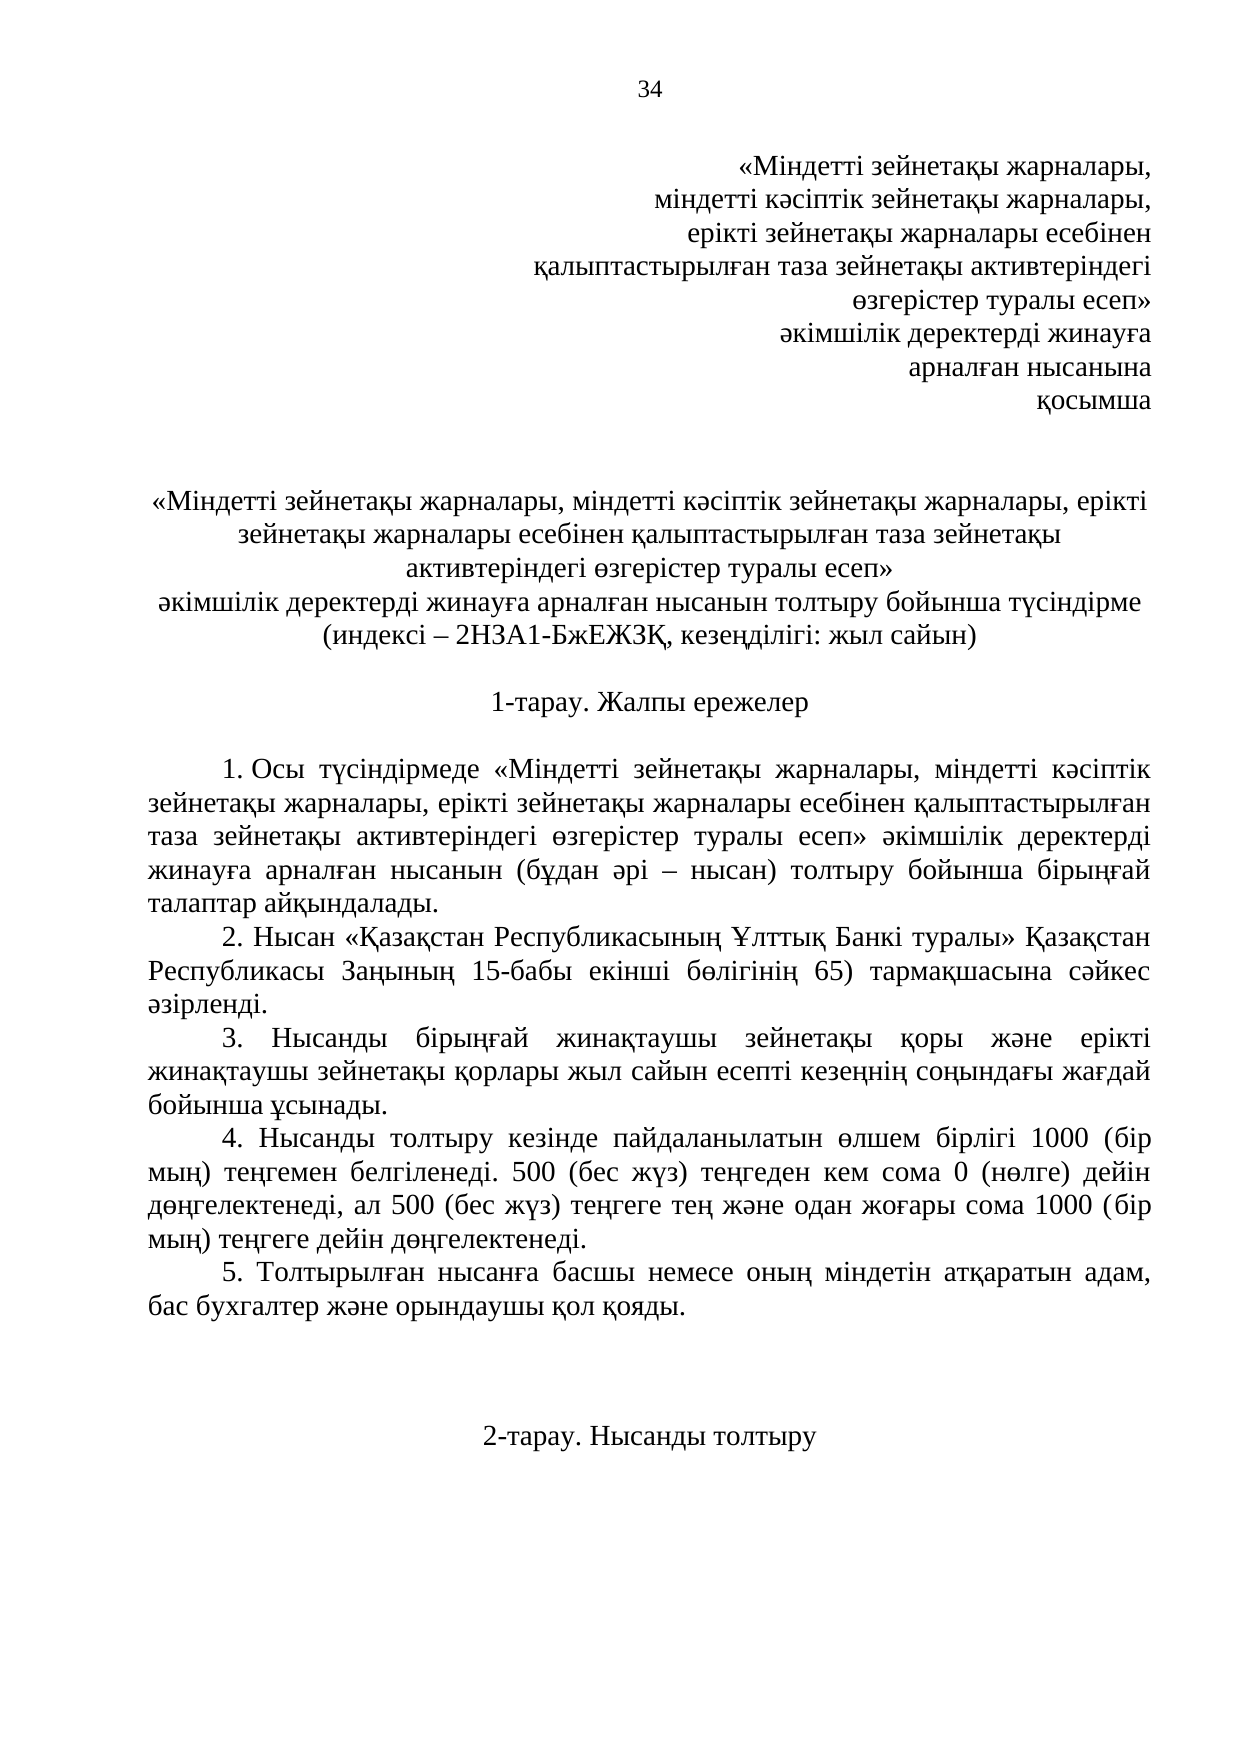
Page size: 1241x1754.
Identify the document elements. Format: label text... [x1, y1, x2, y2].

text 3. Нысанды бірыңғай жинақтаушы зейнетақы қоры және ерікті жинақтаушы зейнетақы қорлары жыл сайын есепті кезеңнің соңындағы жағдай бойынша ұсынады. [148, 1020, 1152, 1120]
text ерікті зейнетақы жарналары есебінен [148, 215, 1152, 248]
text міндетті кәсіптік зейнетақы жарналары, [148, 181, 1152, 215]
text қалыптастырылған таза зейнетақы активтеріндегі [148, 248, 1152, 282]
text 4. Нысанды толтыру кезінде пайдаланылатын өлшем бірлігі 1000 (бір мың) теңгемен белгіленеді. 500 (бес жүз) теңгеден кем сома 0 (нөлге) дейін дөңгелектенеді, ал 500 (бес жүз) теңгеге тең және одан жоғары сома 1000 (бір мың) теңгеге дейін дөңгелектенеді. [148, 1120, 1152, 1254]
text өзгерістер туралы есеп» [148, 282, 1152, 315]
text 1-тарау. Жалпы ережелер [148, 684, 1152, 718]
text қосымша [148, 382, 1152, 416]
text (индексі – 2НЗА1-БжЕЖЗҚ, кезеңділігі: жыл сайын) [148, 617, 1152, 651]
text «Міндетті зейнетақы жарналары, міндетті кәсіптік зейнетақы жарналары, ерікті зейнетақы жарналары есебінен қалыптастырылған таза зейнетақы активтеріндегі өзгерістер туралы есеп» [148, 483, 1152, 584]
text 2-тарау. Нысанды толтыру [148, 1418, 1152, 1451]
list Осы түсіндірмеде «Міндетті зейнетақы жарналары, міндетті кәсіптік зейнетақы жарналары, ерікті зейнетақы жарналары есебінен қалыптастырылған таза зейнетақы активтеріндегі өзгерістер туралы есеп» әкімшілік деректерді жинауға арналған нысанын (бұдан әрі – нысан) толтыру бойынша бірыңғай талаптар айқындалады. [148, 751, 1152, 919]
text әкімшілік деректерді жинауға [148, 315, 1152, 349]
text 2. Нысан «Қазақстан Республикасының Ұлттық Банкі туралы» Қазақстан Республикасы Заңының 15-бабы екінші бөлігінің 65) тармақшасына сәйкес әзірленді. [148, 919, 1152, 1020]
text әкімшілік деректерді жинауға арналған нысанын толтыру бойынша түсіндірме [148, 584, 1152, 617]
text 5. Толтырылған нысанға басшы немесе оның міндетін атқаратын адам, бас бухгалтер және орындаушы қол қояды. [148, 1254, 1152, 1322]
text «Міндетті зейнетақы жарналары, [148, 148, 1152, 181]
text арналған нысанына [148, 349, 1152, 382]
